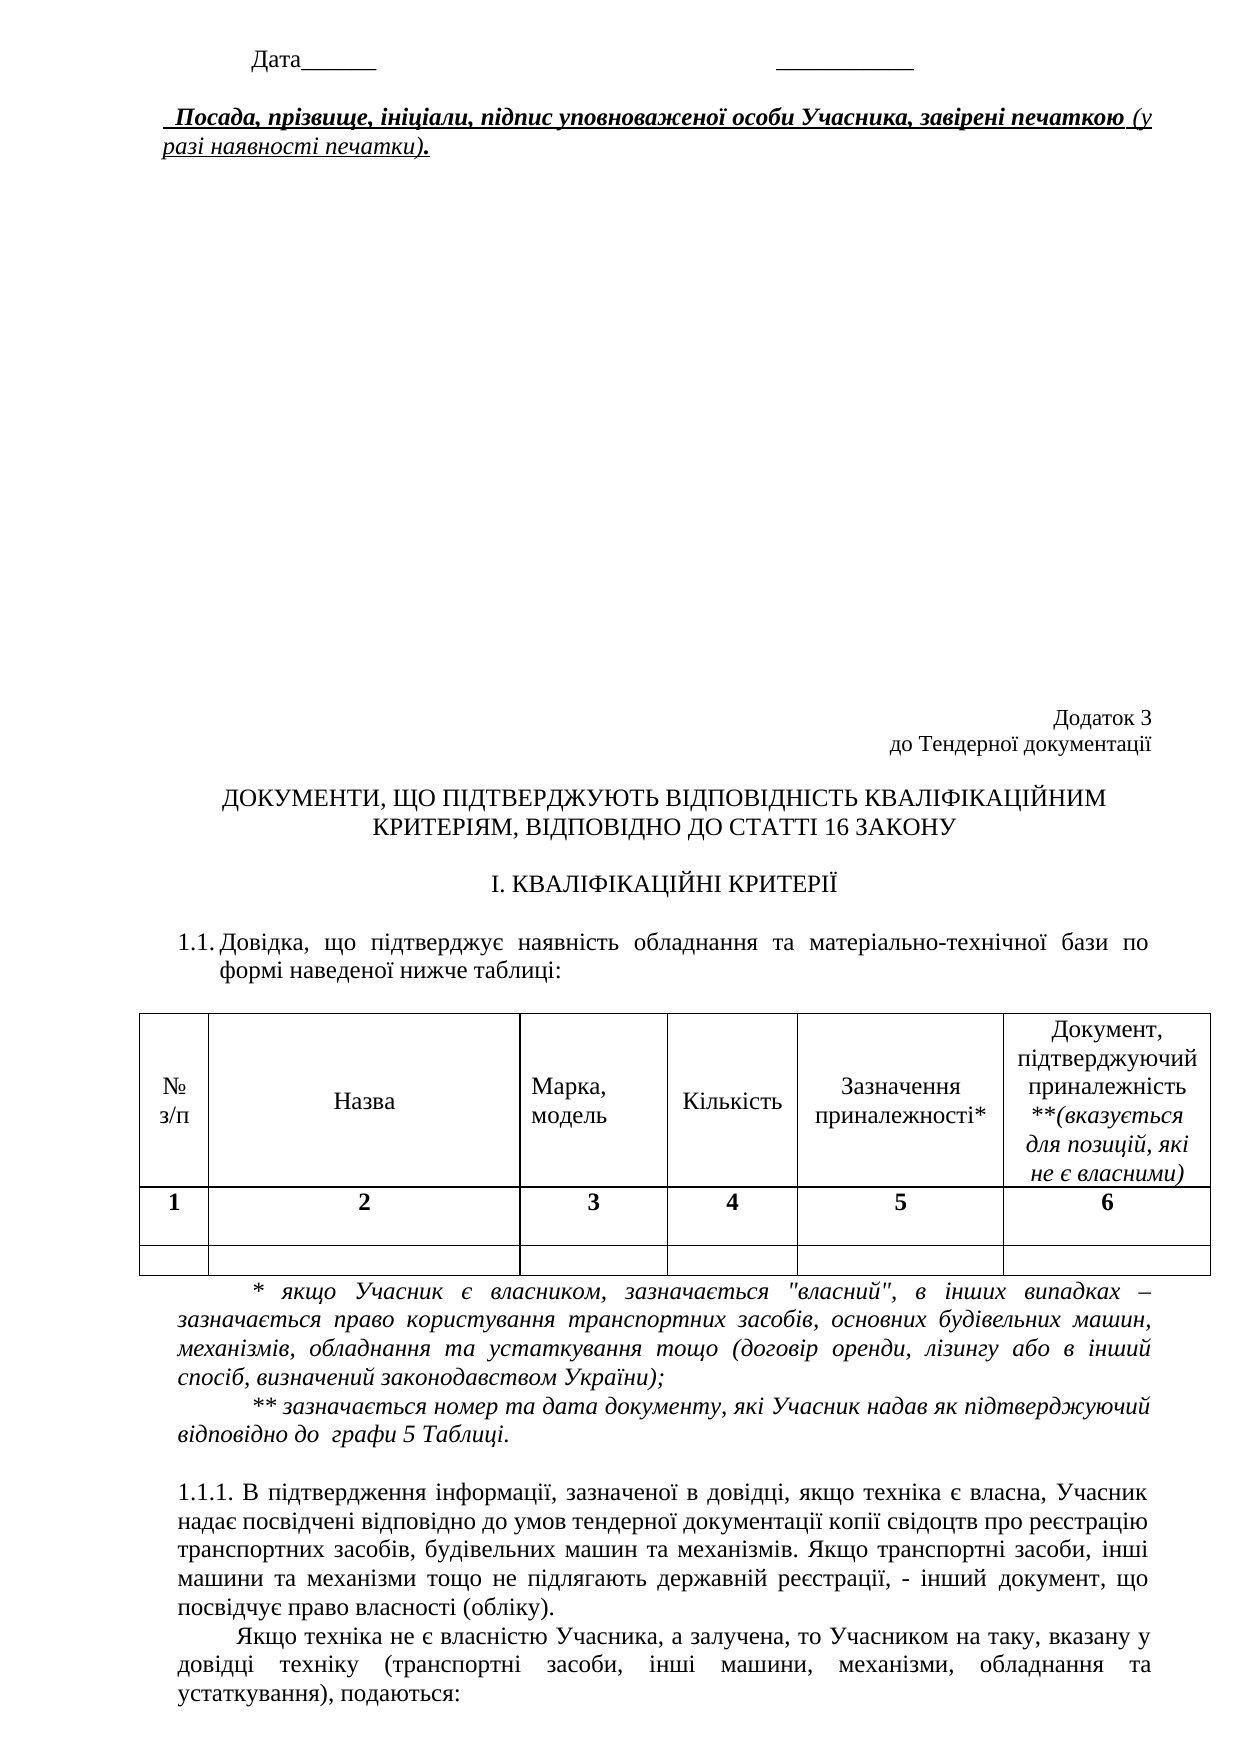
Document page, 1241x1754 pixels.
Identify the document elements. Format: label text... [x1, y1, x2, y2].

table_header Назва [209, 1014, 519, 1186]
table_header Зазначення приналежності* [798, 1014, 1003, 1186]
text Дата______ ___________ [177, 44, 1152, 73]
table_cell 4 [668, 1188, 797, 1245]
table_cell 2 [209, 1188, 519, 1245]
text ** зазначається номер та дата документу, які Учасник надав як підтверджуючий відповідно до графи 5 Таблиці. [177, 1391, 1152, 1448]
table_header Кількість [668, 1014, 797, 1186]
table_cell [668, 1246, 797, 1275]
text * якщо Учасник є власником, зазначається "власний", в інших випадках – зазначається право користування транспортних засобів, основних будівельних машин, механізмів, обладнання та устаткування тощо (договір оренди, лізингу або в інший спосіб, визначений законодавством України); [177, 1276, 1152, 1391]
table_cell [209, 1246, 519, 1275]
text Посада, прізвище, ініціали, підпис уповноваженої особи Учасника, завірені печаткою (у разі наявності печатки). [162, 102, 1152, 160]
table_cell [521, 1246, 667, 1275]
list Довідка, що підтверджує наявність обладнання та матеріально-технічної бази по формі наведеної нижче таблиці: [177, 927, 1149, 984]
text І. КВАЛІФІКАЦІЙНІ КРИТЕРІЇ [177, 869, 1152, 898]
text до Тендерної документації [177, 730, 1152, 757]
table_header Марка, модель [521, 1014, 667, 1186]
table_cell [140, 1246, 208, 1275]
table_cell 1 [140, 1188, 208, 1245]
text ДОКУМЕНТИ, ЩО ПІДТВЕРДЖУЮТЬ ВІДПОВІДНІСТЬ КВАЛІФІКАЦІЙНИМ КРИТЕРІЯМ, ВІДПОВІДНО ДО СТАТТІ 16 ЗАКОНУ [177, 783, 1152, 840]
table_cell 6 [1004, 1188, 1210, 1245]
table_cell 3 [521, 1188, 667, 1245]
text 1.1.1. В підтвердження інформації, зазначеної в довідці, якщо техніка є власна, Учасник надає посвідчені відповідно до умов тендерної документації копії свідоцтв про реєстрацію транспортних засобів, будівельних машин та механізмів. Якщо транспортні засоби, інші машини та механізми тощо не підлягають державній реєстрації, - інший документ, що посвідчує право власності (обліку). [177, 1477, 1148, 1621]
table_cell 5 [798, 1188, 1003, 1245]
table_cell [798, 1246, 1003, 1275]
table_header № з/п [140, 1014, 208, 1186]
table_header Документ, підтверджуючий приналежність **(вказується для позицій, які не є власними) [1004, 1014, 1210, 1186]
table_cell [1004, 1246, 1210, 1275]
text Якщо техніка не є власністю Учасника, а залучена, то Учасником на таку, вказану у довідці техніку (транспортні засоби, інші машини, механізми, обладнання та устаткування), подаються: [177, 1621, 1152, 1707]
text Додаток 3 [177, 704, 1152, 730]
